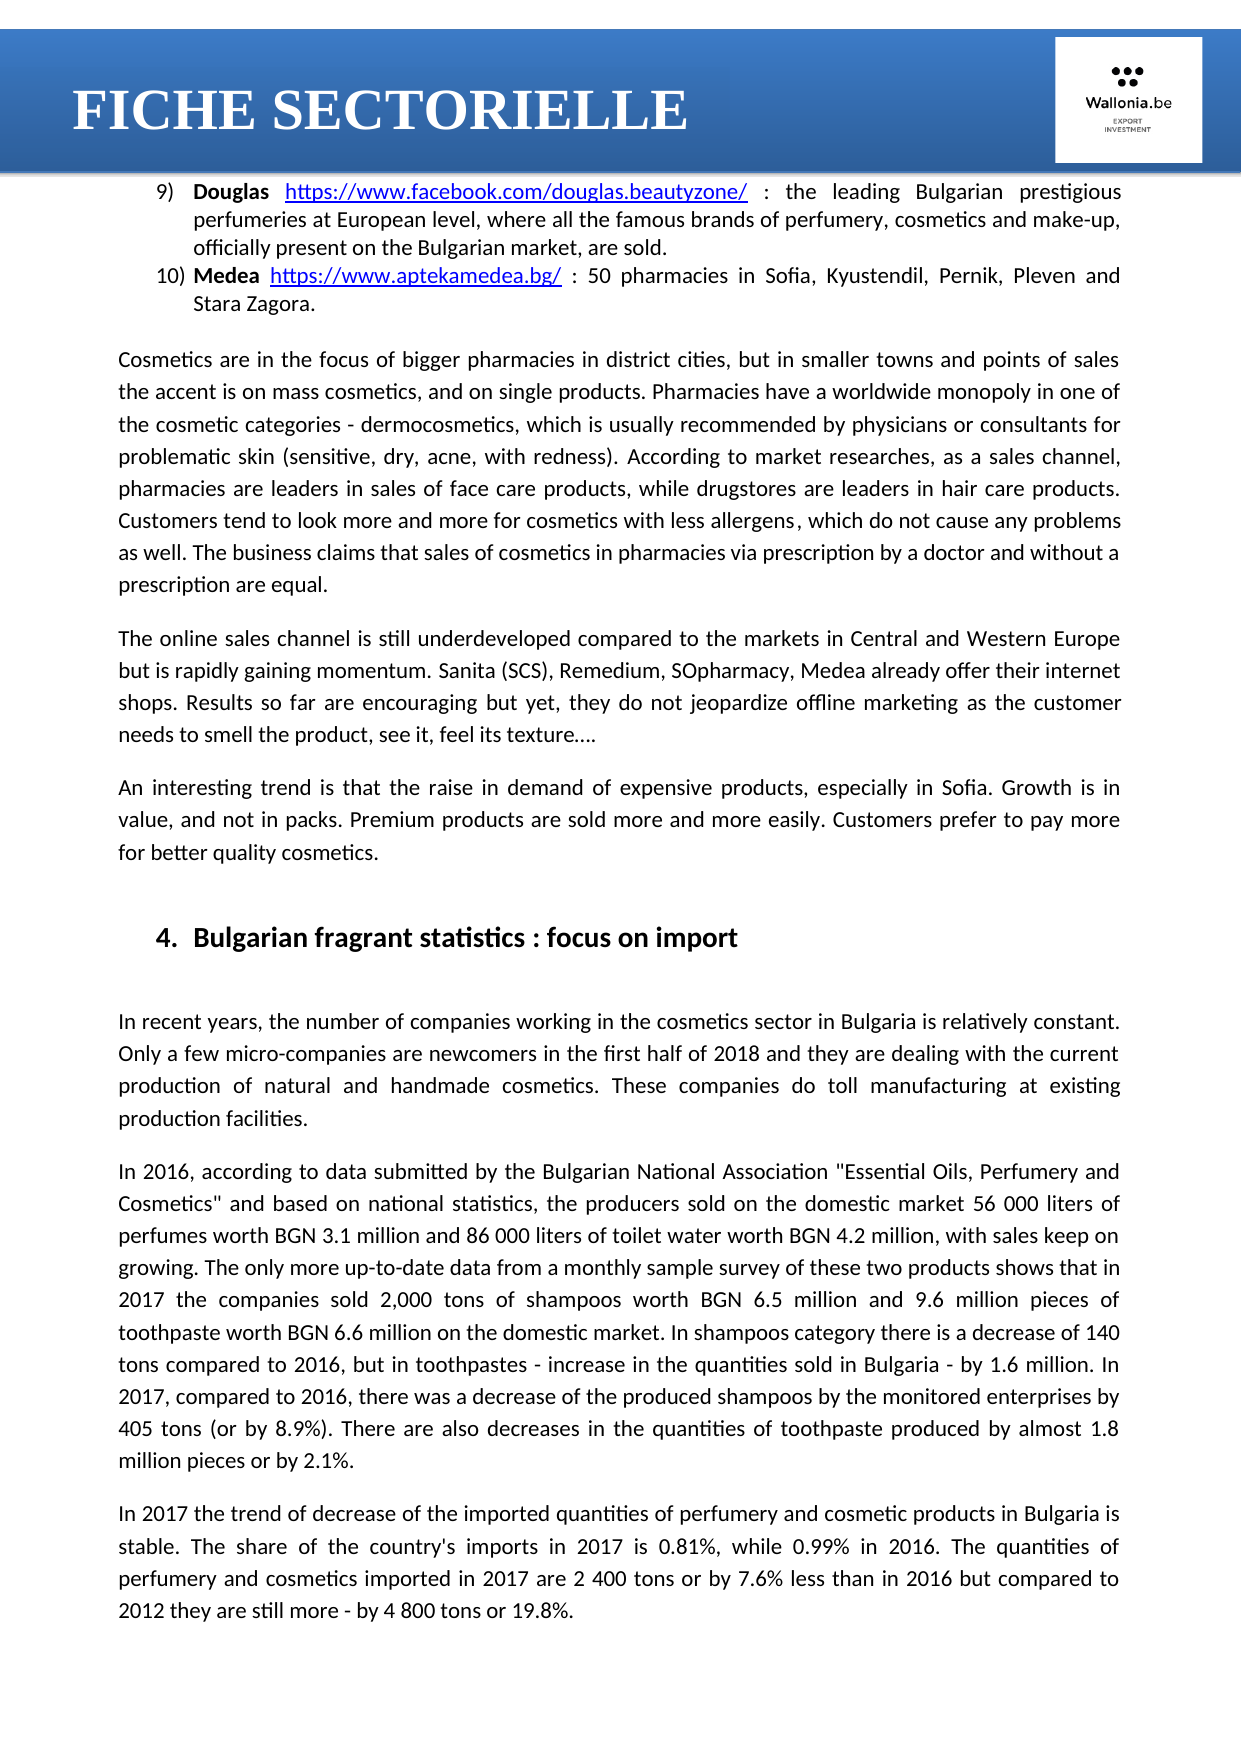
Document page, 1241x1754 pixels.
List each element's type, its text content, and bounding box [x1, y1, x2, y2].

text An interesting trend is that the raise in demand of expensive products, especially in Sofia. Growth is in value, and not in packs. Premium products are sold more and more easily. Customers prefer to pay more for better quality cosmetics. [118, 773, 1122, 866]
text In 2016, according to data submitted by the Bulgarian National Association "Essential Oils, Perfumery and Cosmetics" and based on national statistics, the producers sold on the domestic market 56 000 liters of perfumes worth BGN 3.1 million and 86 000 liters of toilet water worth BGN 4.2 million, with sales keep on growing. The only more up-to-date data from a monthly sample survey of these two products shows that in 2017 the companies sold 2,000 tons of shampoos worth BGN 6.5 million and 9.6 million pieces of toothpaste worth BGN 6.6 million on the domestic market. In shampoos category there is a decrease of 140 tons compared to 2016, but in toothpastes - increase in the quantities sold in Bulgaria - by 1.6 million. In 2017, compared to 2016, there was a decrease of the produced shampoos by the monitored enterprises by 405 tons (or by 8.9%). There are also decreases in the quantities of toothpaste produced by almost 1.8 million pieces or by 2.1%. [118, 1157, 1122, 1474]
text In 2017 the trend of decrease of the imported quantities of perfumery and cosmetic products in Bulgaria is stable. The share of the country's imports in 2017 is 0.81%, while 0.99% in 2016. The quantities of perfumery and cosmetics imported in 2017 are 2 400 tons or by 7.6% less than in 2016 but compared to 2012 they are still more - by 4 800 tons or 19.8%. [118, 1499, 1122, 1624]
list Bulgarian fragrant statistics : focus on import [156, 919, 1122, 954]
list Medea https://www.aptekamedea.bg/ : 50 pharmacies in Sofia, Kyustendil, Pernik, Pleven and Stara Zagora. [156, 261, 1122, 317]
text The online sales channel is still underdeveloped compared to the markets in Central and Western Europe but is rapidly gaining momentum. Sanita (SCS), Remedium, SOpharmacy, Medea already offer their internet shops. Results so far are encouraging but yet, they do not jeopardize offline marketing as the customer needs to smell the product, see it, feel its texture…. [118, 624, 1122, 748]
list Douglas https://www.facebook.com/douglas.beautyzone/ : the leading Bulgarian prestigious perfumeries at European level, where all the famous brands of perfumery, cosmetics and make-up, officially present on the Bulgarian market, are sold. [156, 177, 1122, 261]
picture [1055, 37, 1203, 163]
text In recent years, the number of companies working in the cosmetics sector in Bulgaria is relatively constant. Only a few micro-companies are newcomers in the first half of 2018 and they are dealing with the current production of natural and handmade cosmetics. These companies do toll manufacturing at existing production facilities. [118, 1007, 1122, 1132]
text Cosmetics are in the focus of bigger pharmacies in district cities, but in smaller towns and points of sales the accent is on mass cosmetics, and on single products. Pharmacies have a worldwide monopoly in one of the cosmetic categories - dermocosmetics, which is usually recommended by physicians or consultants for problematic skin (sensitive, dry, acne, with redness). According to market researches, as a sales channel, pharmacies are leaders in sales of face care products, while drugstores are leaders in hair care products. Customers tend to look more and more for cosmetics with less allergens, which do not cause any problems as well. The business claims that sales of cosmetics in pharmacies via prescription by a doctor and without a prescription are equal. [118, 345, 1122, 599]
